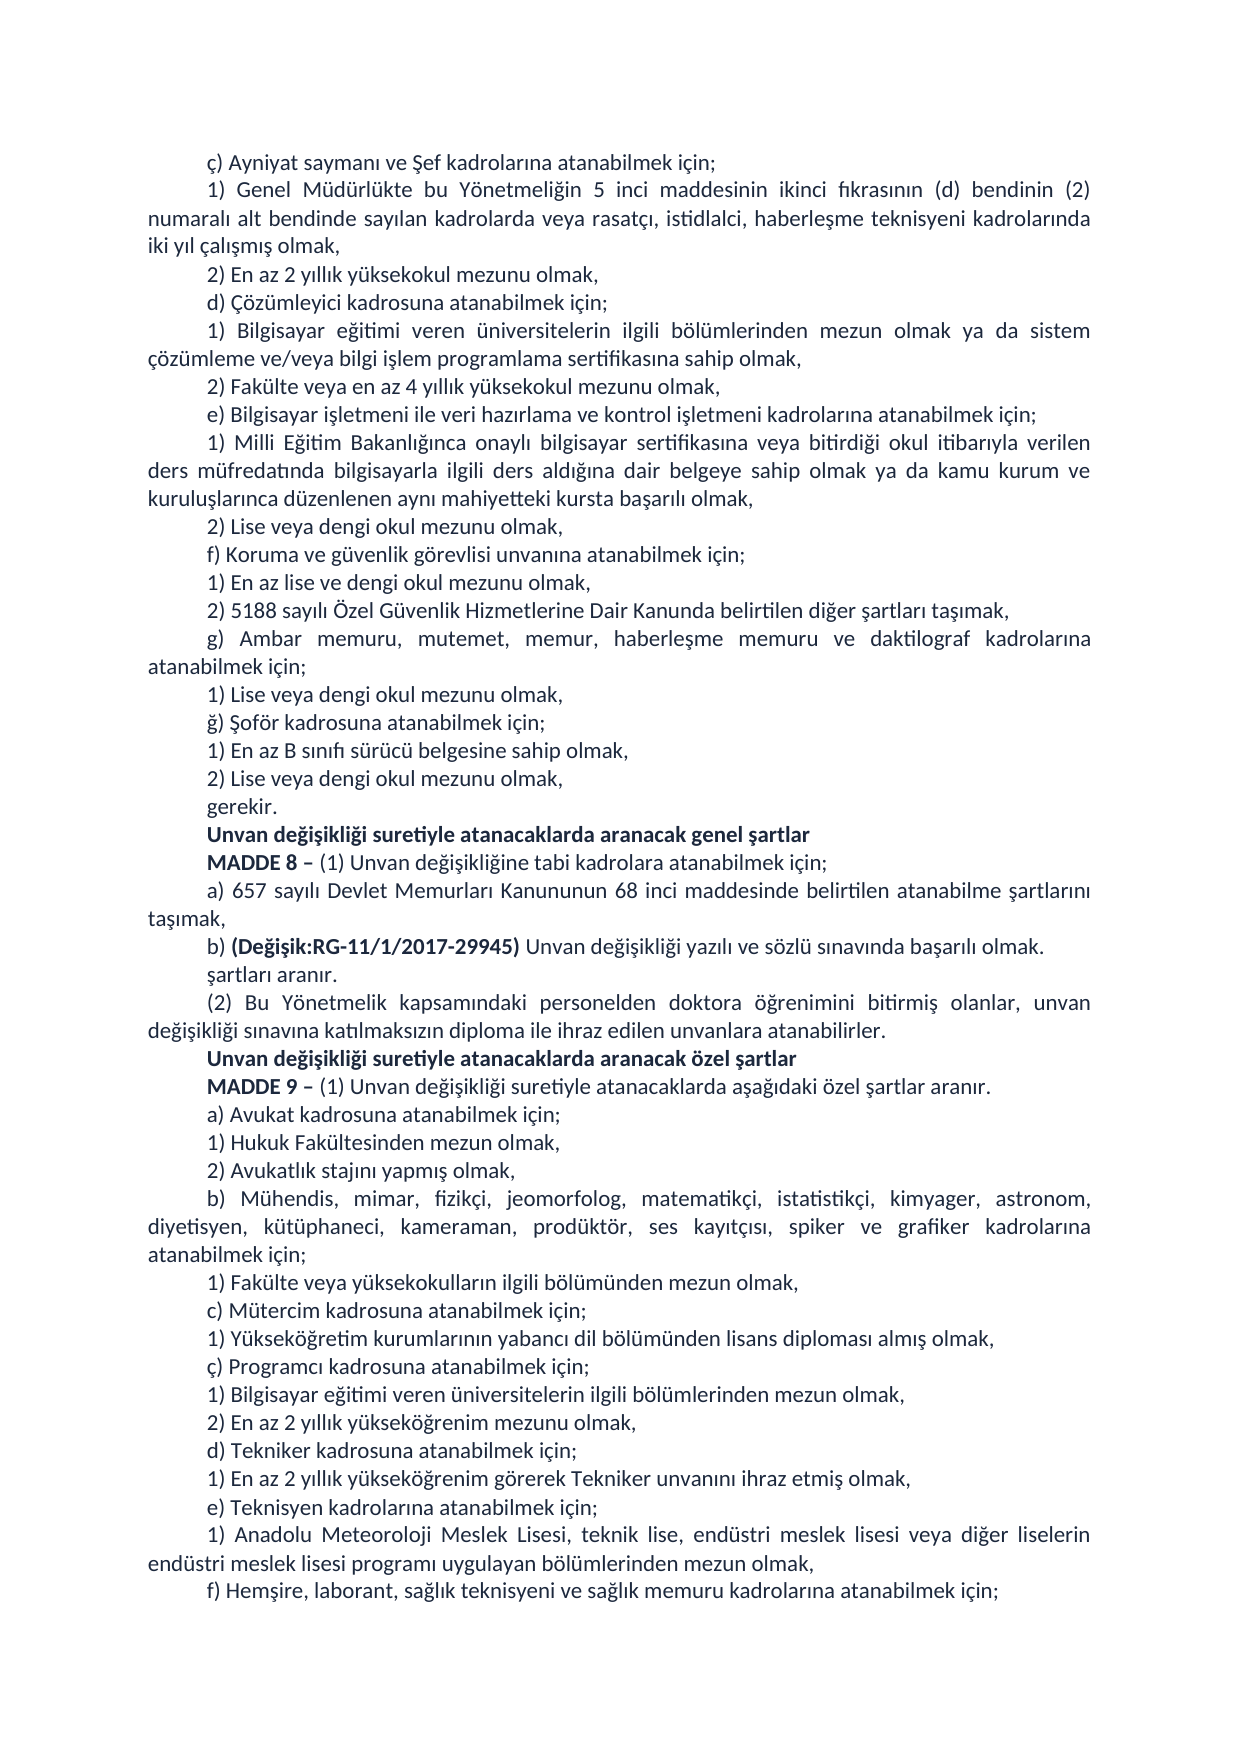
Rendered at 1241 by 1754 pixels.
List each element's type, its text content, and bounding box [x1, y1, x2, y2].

text 1) Lise veya dengi okul mezunu olmak, [148, 680, 1093, 708]
text 1) Yükseköğretim kurumlarının yabancı dil bölümünden lisans diploması almış olmak, [148, 1324, 1093, 1352]
text 1) Hukuk Fakültesinden mezun olmak, [148, 1128, 1093, 1156]
text ğ) Şoför kadrosuna atanabilmek için; [148, 708, 1093, 736]
text d) Tekniker kadrosuna atanabilmek için; [148, 1437, 1093, 1464]
text 1) En az 2 yıllık yükseköğrenim görerek Tekniker unvanını ihraz etmiş olmak, [148, 1464, 1093, 1493]
text e) Teknisyen kadrolarına atanabilmek için; [148, 1493, 1093, 1521]
text (2) Bu Yönetmelik kapsamındaki personelden doktora öğrenimini bitirmiş olanlar, unvan değişikliği sınavına katılmaksızın diploma ile ihraz edilen unvanlara atanabilirler. [148, 988, 1093, 1044]
text Unvan değişikliği suretiyle atanacaklarda aranacak özel şartlar [148, 1044, 1093, 1072]
text f) Koruma ve güvenlik görevlisi unvanına atanabilmek için; [148, 540, 1093, 568]
text 2) 5188 sayılı Özel Güvenlik Hizmetlerine Dair Kanunda belirtilen diğer şartları taşımak, [148, 596, 1093, 624]
text 2) Lise veya dengi okul mezunu olmak, [148, 764, 1093, 792]
text 1) Genel Müdürlükte bu Yönetmeliğin 5 inci maddesinin ikinci fıkrasının (d) bendinin (2) numaralı alt bendinde sayılan kadrolarda veya rasatçı, istidlalci, haberleşme teknisyeni kadrolarında iki yıl çalışmış olmak, [148, 176, 1093, 260]
text c) Mütercim kadrosuna atanabilmek için; [148, 1296, 1093, 1324]
text 1) Bilgisayar eğitimi veren üniversitelerin ilgili bölümlerinden mezun olmak ya da sistem çözümleme ve/veya bilgi işlem programlama sertifikasına sahip olmak, [148, 316, 1093, 372]
text f) Hemşire, laborant, sağlık teknisyeni ve sağlık memuru kadrolarına atanabilmek için; [148, 1577, 1093, 1605]
text 1) En az lise ve dengi okul mezunu olmak, [148, 568, 1093, 596]
text ç) Ayniyat saymanı ve Şef kadrolarına atanabilmek için; [148, 148, 1093, 176]
text g) Ambar memuru, mutemet, memur, haberleşme memuru ve daktilograf kadrolarına atanabilmek için; [148, 624, 1093, 680]
text b) (Değişik:RG-11/1/2017-29945) Unvan değişikliği yazılı ve sözlü sınavında başarılı olmak. [148, 932, 1093, 960]
text 2) En az 2 yıllık yüksekokul mezunu olmak, [148, 260, 1093, 288]
text Unvan değişikliği suretiyle atanacaklarda aranacak genel şartlar [148, 820, 1093, 848]
text 1) Bilgisayar eğitimi veren üniversitelerin ilgili bölümlerinden mezun olmak, [148, 1381, 1093, 1408]
text MADDE 8 – (1) Unvan değişikliğine tabi kadrolara atanabilmek için; [148, 848, 1093, 876]
text 2) Lise veya dengi okul mezunu olmak, [148, 512, 1093, 540]
text d) Çözümleyici kadrosuna atanabilmek için; [148, 288, 1093, 316]
text ç) Programcı kadrosuna atanabilmek için; [148, 1352, 1093, 1381]
text 2) Fakülte veya en az 4 yıllık yüksekokul mezunu olmak, [148, 372, 1093, 400]
text 1) Milli Eğitim Bakanlığınca onaylı bilgisayar sertifikasına veya bitirdiği okul itibarıyla verilen ders müfredatında bilgisayarla ilgili ders aldığına dair belgeye sahip olmak ya da kamu kurum ve kuruluşlarınca düzenlenen aynı mahiyetteki kursta başarılı olmak, [148, 428, 1093, 512]
text gerekir. [148, 792, 1093, 820]
text b) Mühendis, mimar, fizikçi, jeomorfolog, matematikçi, istatistikçi, kimyager, astronom, diyetisyen, kütüphaneci, kameraman, prodüktör, ses kayıtçısı, spiker ve grafiker kadrolarına atanabilmek için; [148, 1184, 1093, 1268]
text 2) Avukatlık stajını yapmış olmak, [148, 1156, 1093, 1184]
text 1) Anadolu Meteoroloji Meslek Lisesi, teknik lise, endüstri meslek lisesi veya diğer liselerin endüstri meslek lisesi programı uygulayan bölümlerinden mezun olmak, [148, 1521, 1093, 1577]
text a) Avukat kadrosuna atanabilmek için; [148, 1100, 1093, 1128]
text a) 657 sayılı Devlet Memurları Kanununun 68 inci maddesinde belirtilen atanabilme şartlarını taşımak, [148, 876, 1093, 932]
text MADDE 9 – (1) Unvan değişikliği suretiyle atanacaklarda aşağıdaki özel şartlar aranır. [148, 1072, 1093, 1100]
text 2) En az 2 yıllık yükseköğrenim mezunu olmak, [148, 1408, 1093, 1437]
text 1) Fakülte veya yüksekokulların ilgili bölümünden mezun olmak, [148, 1268, 1093, 1296]
text e) Bilgisayar işletmeni ile veri hazırlama ve kontrol işletmeni kadrolarına atanabilmek için; [148, 400, 1093, 428]
text şartları aranır. [148, 960, 1093, 988]
text 1) En az B sınıfı sürücü belgesine sahip olmak, [148, 736, 1093, 764]
